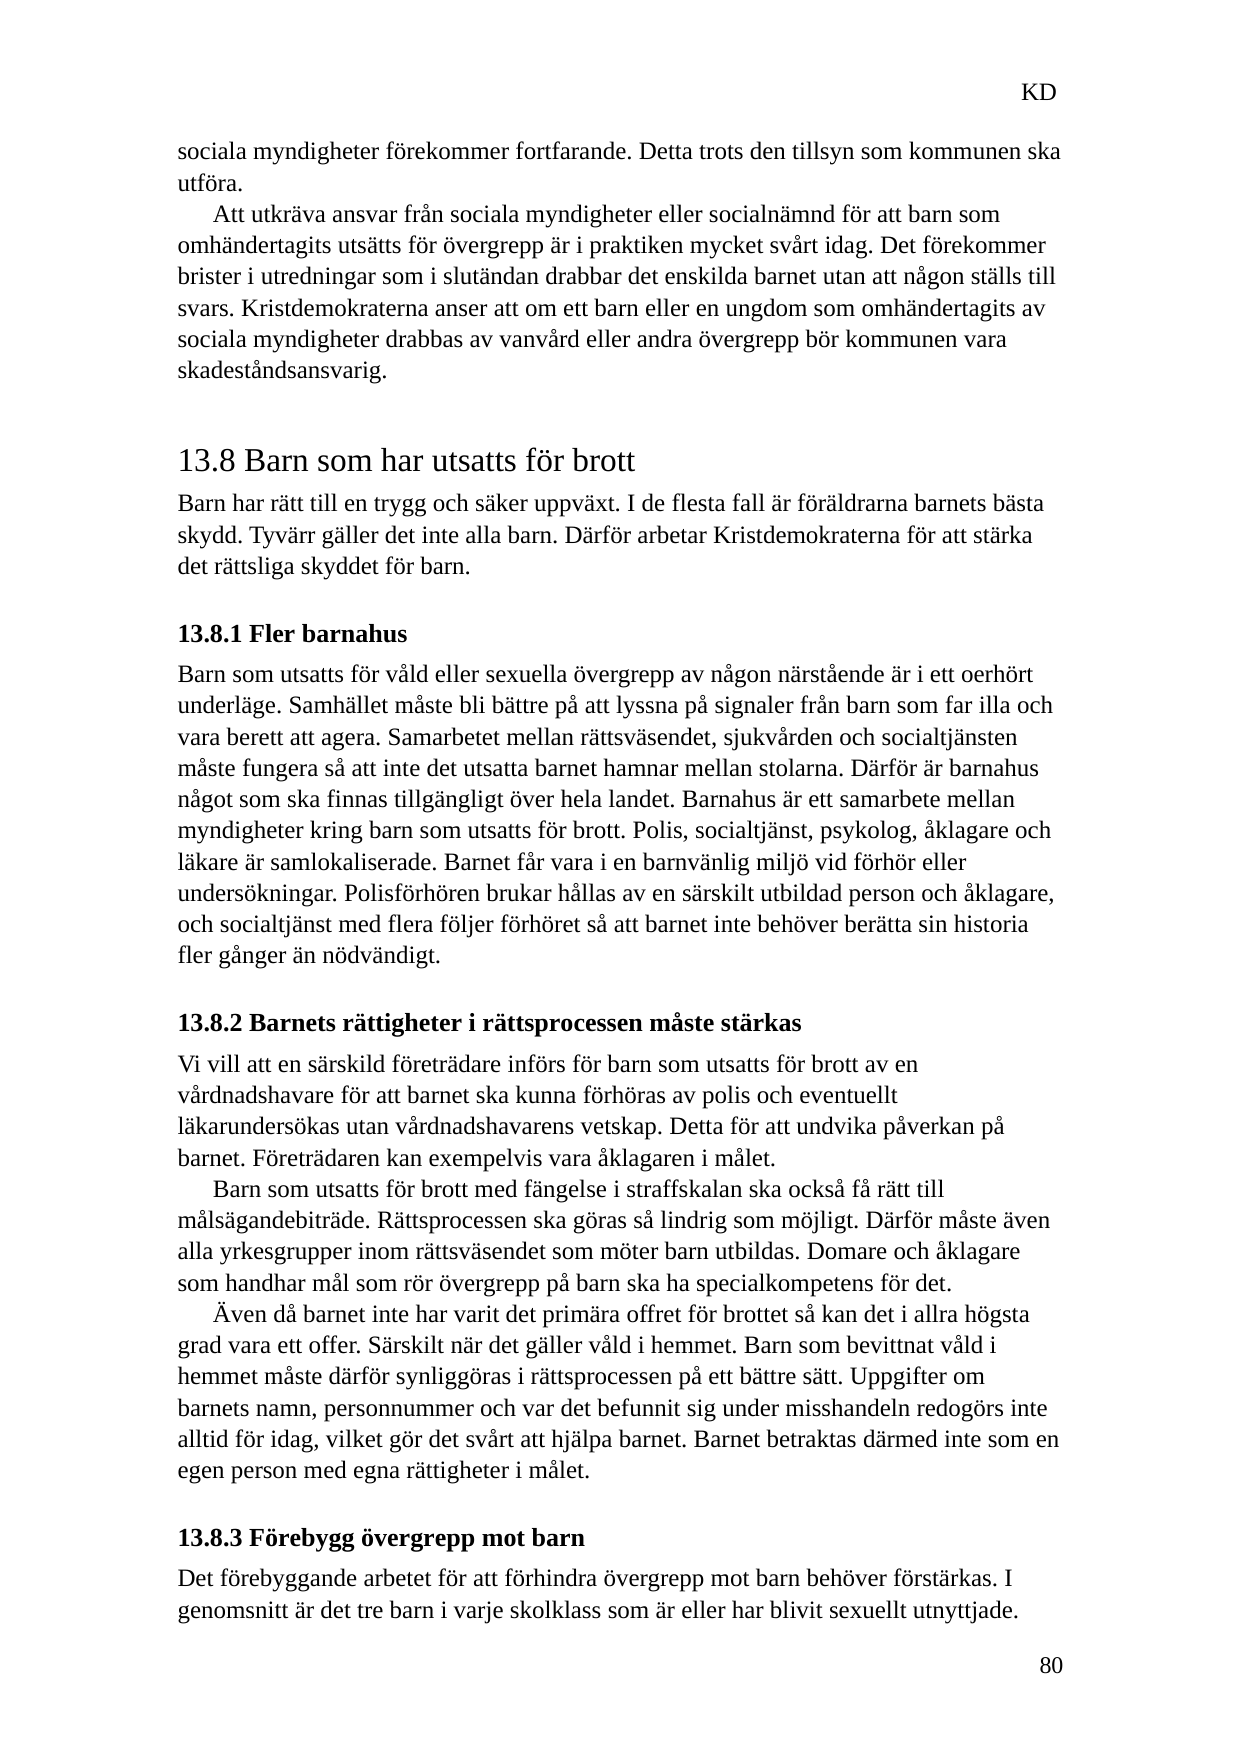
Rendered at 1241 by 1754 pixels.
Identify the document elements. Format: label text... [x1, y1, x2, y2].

text Vi vill att en särskild företrädare införs för barn som utsatts för brott av en vårdnadshavare för att barnet ska kunna förhöras av polis och eventuellt läkarundersökas utan vårdnadshavarens vetskap. Detta för att undvika påverkan på barnet. Företrädaren kan exempelvis vara åklagaren i målet. [177, 1046, 1063, 1171]
text Barn som utsatts för brott med fängelse i straffskalan ska också få rätt till målsägandebiträde. Rättsprocessen ska göras så lindrig som möjligt. Därför måste även alla yrkesgrupper inom rättsväsendet som möter barn utbildas. Domare och åklagare som handhar mål som rör övergrepp på barn ska ha specialkompetens för det. [177, 1171, 1063, 1296]
text Att utkräva ansvar från sociala myndigheter eller socialnämnd för att barn som omhändertagits utsätts för övergrepp är i praktiken mycket svårt idag. Det förekommer brister i utredningar som i slutändan drabbar det enskilda barnet utan att någon ställs till svars. Kristdemokraterna anser att om ett barn eller en ungdom som omhändertagits av sociala myndigheter drabbas av vanvård eller andra övergrepp bör kommunen vara skadeståndsansvarig. [177, 196, 1063, 384]
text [177, 1561, 1063, 1623]
text Barn som har utsatts för brott [177, 446, 1063, 478]
text Barn har rätt till en trygg och säker uppväxt. I de flesta fall är föräldrarna barnets bästa skydd. Tyvärr gäller det inte alla barn. Därför arbetar Kristdemokraterna för att stärka det rättsliga skyddet för barn. [177, 486, 1063, 580]
text Barn som utsatts för våld eller sexuella övergrepp av någon närstående är i ett oerhört underläge. Samhället måste bli bättre på att lyssna på signaler från barn som far illa och vara berett att agera. Samarbetet mellan rättsväsendet, sjukvården och socialtjänsten måste fungera så att inte det utsatta barnet hamnar mellan stolarna. Därför är barnahus något som ska finnas tillgängligt över hela landet. Barnahus är ett samarbete mellan myndigheter kring barn som utsatts för brott. Polis, socialtjänst, psykolog, åklagare och läkare är samlokaliserade. Barnet får vara i en barnvänlig miljö vid förhör eller undersökningar. Polisförhören brukar hållas av en särskilt utbildad person och åklagare, och socialtjänst med flera följer förhöret så att barnet inte behöver berätta sin historia fler gånger än nödvändigt. [177, 657, 1063, 969]
text Fler barnahus [177, 617, 1063, 648]
text Barnets rättigheter i rättsprocessen måste stärkas [177, 1007, 1063, 1038]
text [177, 134, 1063, 196]
text Även då barnet inte har varit det primära offret för brottet så kan det i allra högsta grad vara ett offer. Särskilt när det gäller våld i hemmet. Barn som bevittnat våld i hemmet måste därför synliggöras i rättsprocessen på ett bättre sätt. Uppgifter om barnets namn, personnummer och var det befunnit sig under misshandeln redogörs inte alltid för idag, vilket gör det svårt att hjälpa barnet. Barnet betraktas därmed inte som en egen person med egna rättigheter i målet. [177, 1296, 1063, 1484]
text Förebygg övergrepp mot barn [177, 1521, 1063, 1553]
